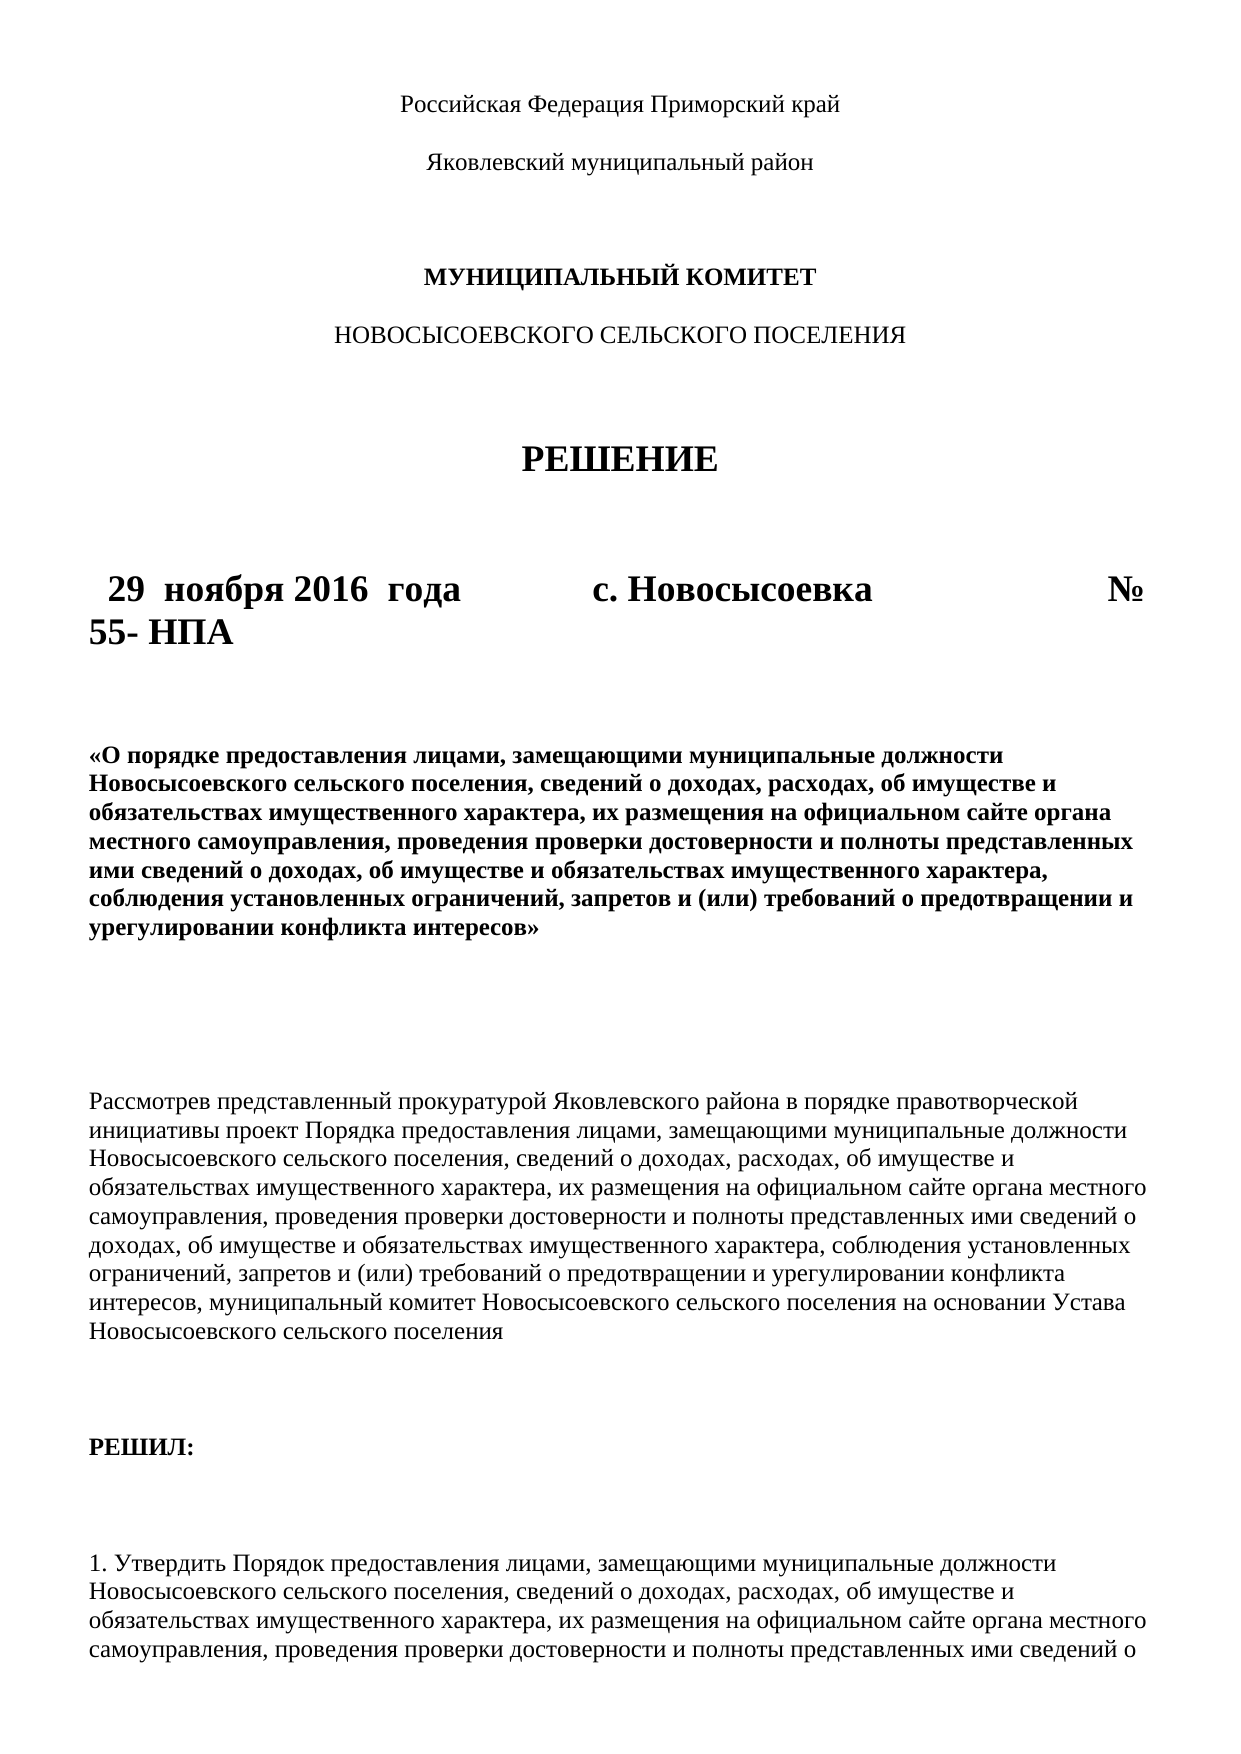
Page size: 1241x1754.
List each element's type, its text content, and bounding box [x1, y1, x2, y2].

text Российская Федерация Приморский край [89, 89, 1152, 117]
text РЕШЕНИЕ [89, 436, 1152, 479]
text МУНИЦИПАЛЬНЫЙ КОМИТЕТ [89, 262, 1152, 291]
text НОВОСЫСОЕВСКОГО СЕЛЬСКОГО ПОСЕЛЕНИЯ [89, 320, 1152, 349]
text «О порядке предоставления лицами, замещающими муниципальные должности Новосысоевского сельского поселения, сведений о доходах, расходах, об имуществе и обязательствах имущественного характера, их размещения на официальном сайте органа местного самоуправления, проведения проверки достоверности и полноты представленных ими сведений о доходах, об имуществе и обязательствах имущественного характера, соблюдения установленных ограничений, запретов и (или) требований о предотвращении и урегулировании конфликта интересов» [89, 740, 1152, 941]
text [89, 1548, 1152, 1663]
text Яковлевский муниципальный район [89, 147, 1152, 175]
text РЕШИЛ: [89, 1432, 1152, 1461]
text 29 ноября 2016 года с. Новосысоевка № 55- НПА [89, 566, 1152, 653]
text Рассмотрев представленный прокуратурой Яковлевского района в порядке правотворческой инициативы проект Порядка предоставления лицами, замещающими муниципальные должности Новосысоевского сельского поселения, сведений о доходах, расходах, об имуществе и обязательствах имущественного характера, их размещения на официальном сайте органа местного самоуправления, проведения проверки достоверности и полноты представленных ими сведений о доходах, об имуществе и обязательствах имущественного характера, соблюдения установленных ограничений, запретов и (или) требований о предотвращении и урегулировании конфликта интересов, муниципальный комитет Новосысоевского сельского поселения на основании Устава Новосысоевского сельского поселения [89, 1086, 1152, 1345]
